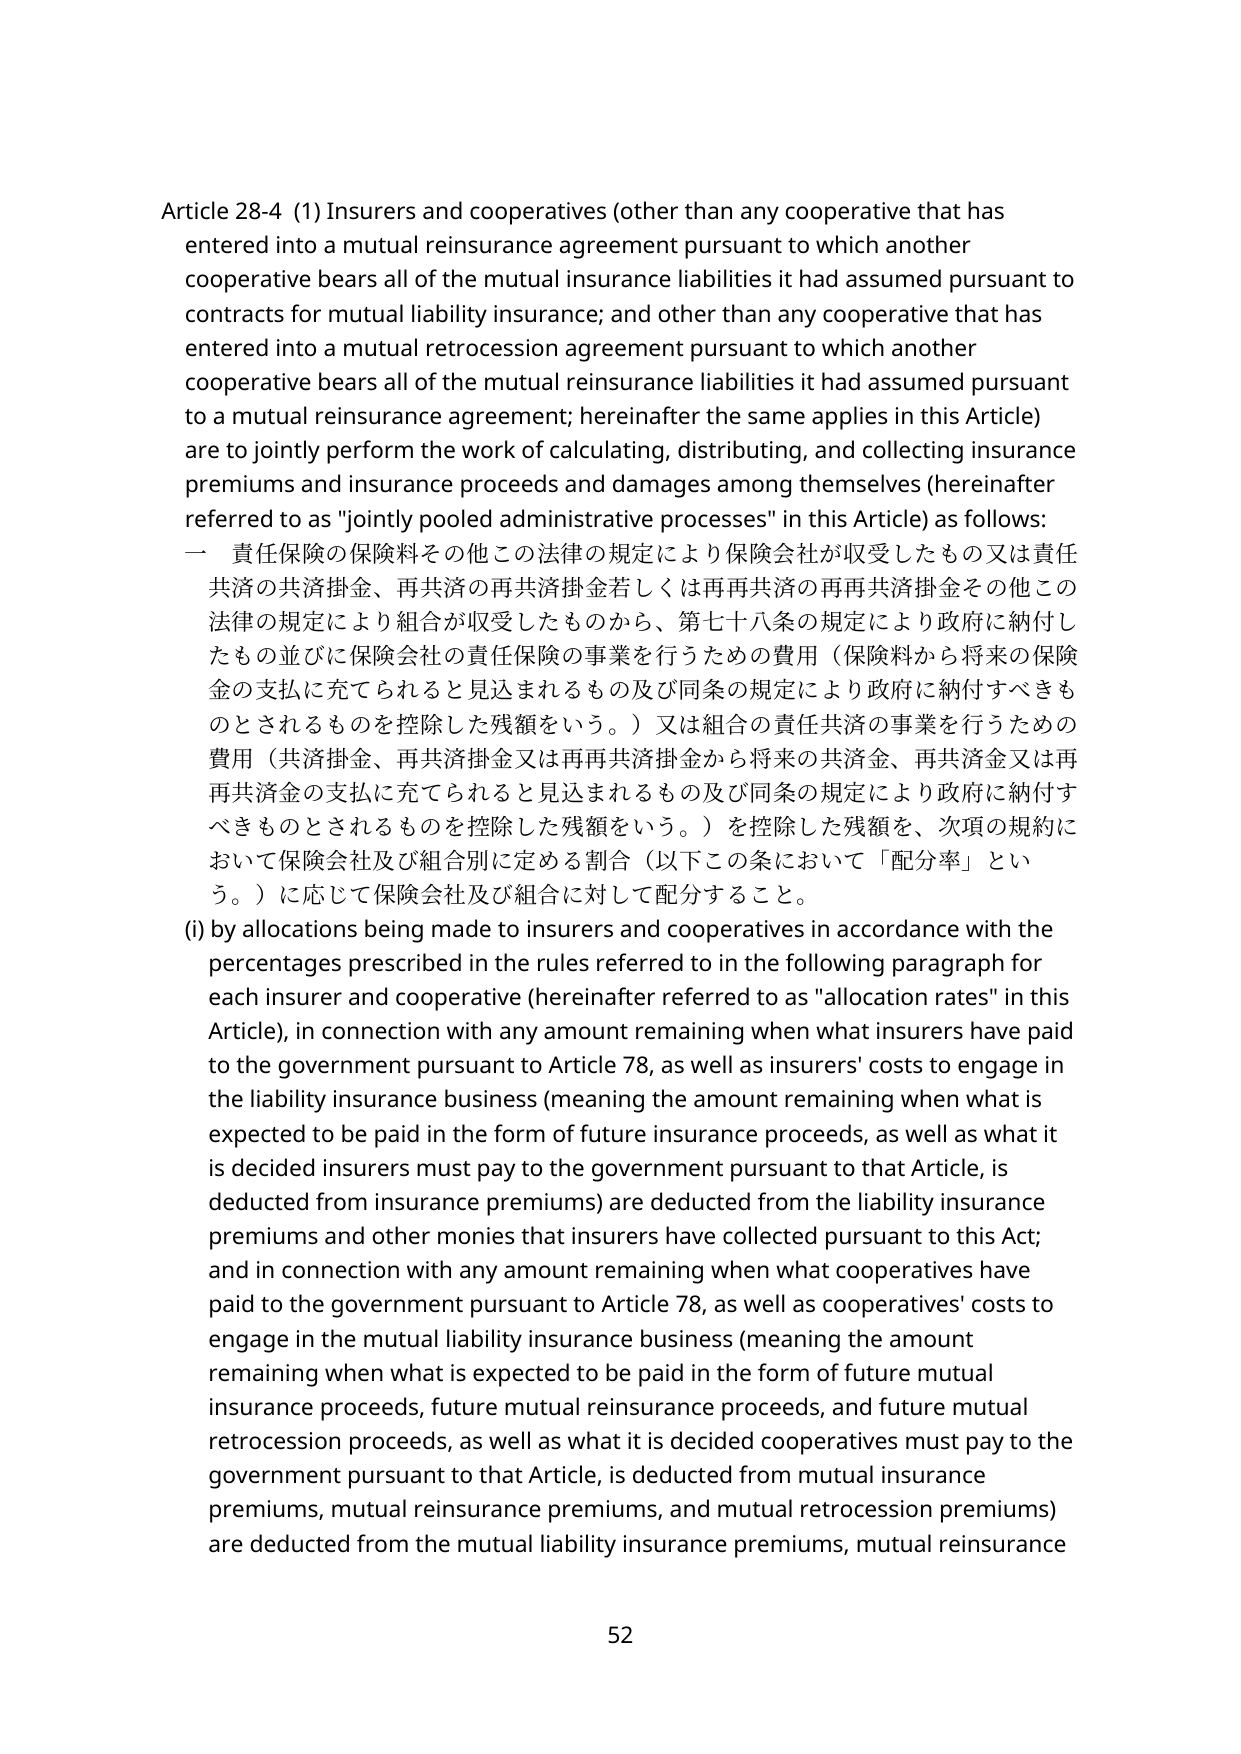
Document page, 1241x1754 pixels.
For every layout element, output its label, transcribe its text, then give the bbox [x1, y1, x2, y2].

text 一 責任保険の保険料その他この法律の規定により保険会社が収受したもの又は責任共済の共済掛金、再共済の再共済掛金若しくは再再共済の再再共済掛金その他この法律の規定により組合が収受したものから、第七十八条の規定により政府に納付したもの並びに保険会社の責任保険の事業を行うための費用（保険料から将来の保険金の支払に充てられると見込まれるもの及び同条の規定により政府に納付すべきものとされるものを控除した残額をいう。）又は組合の責任共済の事業を行うための費用（共済掛金、再共済掛金又は再再共済掛金から将来の共済金、再共済金又は再再共済金の支払に充てられると見込まれるもの及び同条の規定により政府に納付すべきものとされるものを控除した残額をいう。）を控除した残額を、次項の規約において保険会社及び組合別に定める割合（以下この条において「配分率」という。）に応じて保険会社及び組合に対して配分すること。 [184, 535, 1079, 911]
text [184, 911, 1079, 1560]
text Article 28-4 (1) Insurers and cooperatives (other than any cooperative that has entered into a mutual reinsurance agreement pursuant to which another cooperative bears all of the mutual insurance liabilities it had assumed pursuant to contracts for mutual liability insurance; and other than any cooperative that has entered into a mutual retrocession agreement pursuant to which another cooperative bears all of the mutual reinsurance liabilities it had assumed pursuant to a mutual reinsurance agreement; hereinafter the same applies in this Article) are to jointly perform the work of calculating, distributing, and collecting insurance premiums and insurance proceeds and damages among themselves (hereinafter referred to as "jointly pooled administrative processes" in this Article) as follows: [161, 194, 1079, 535]
